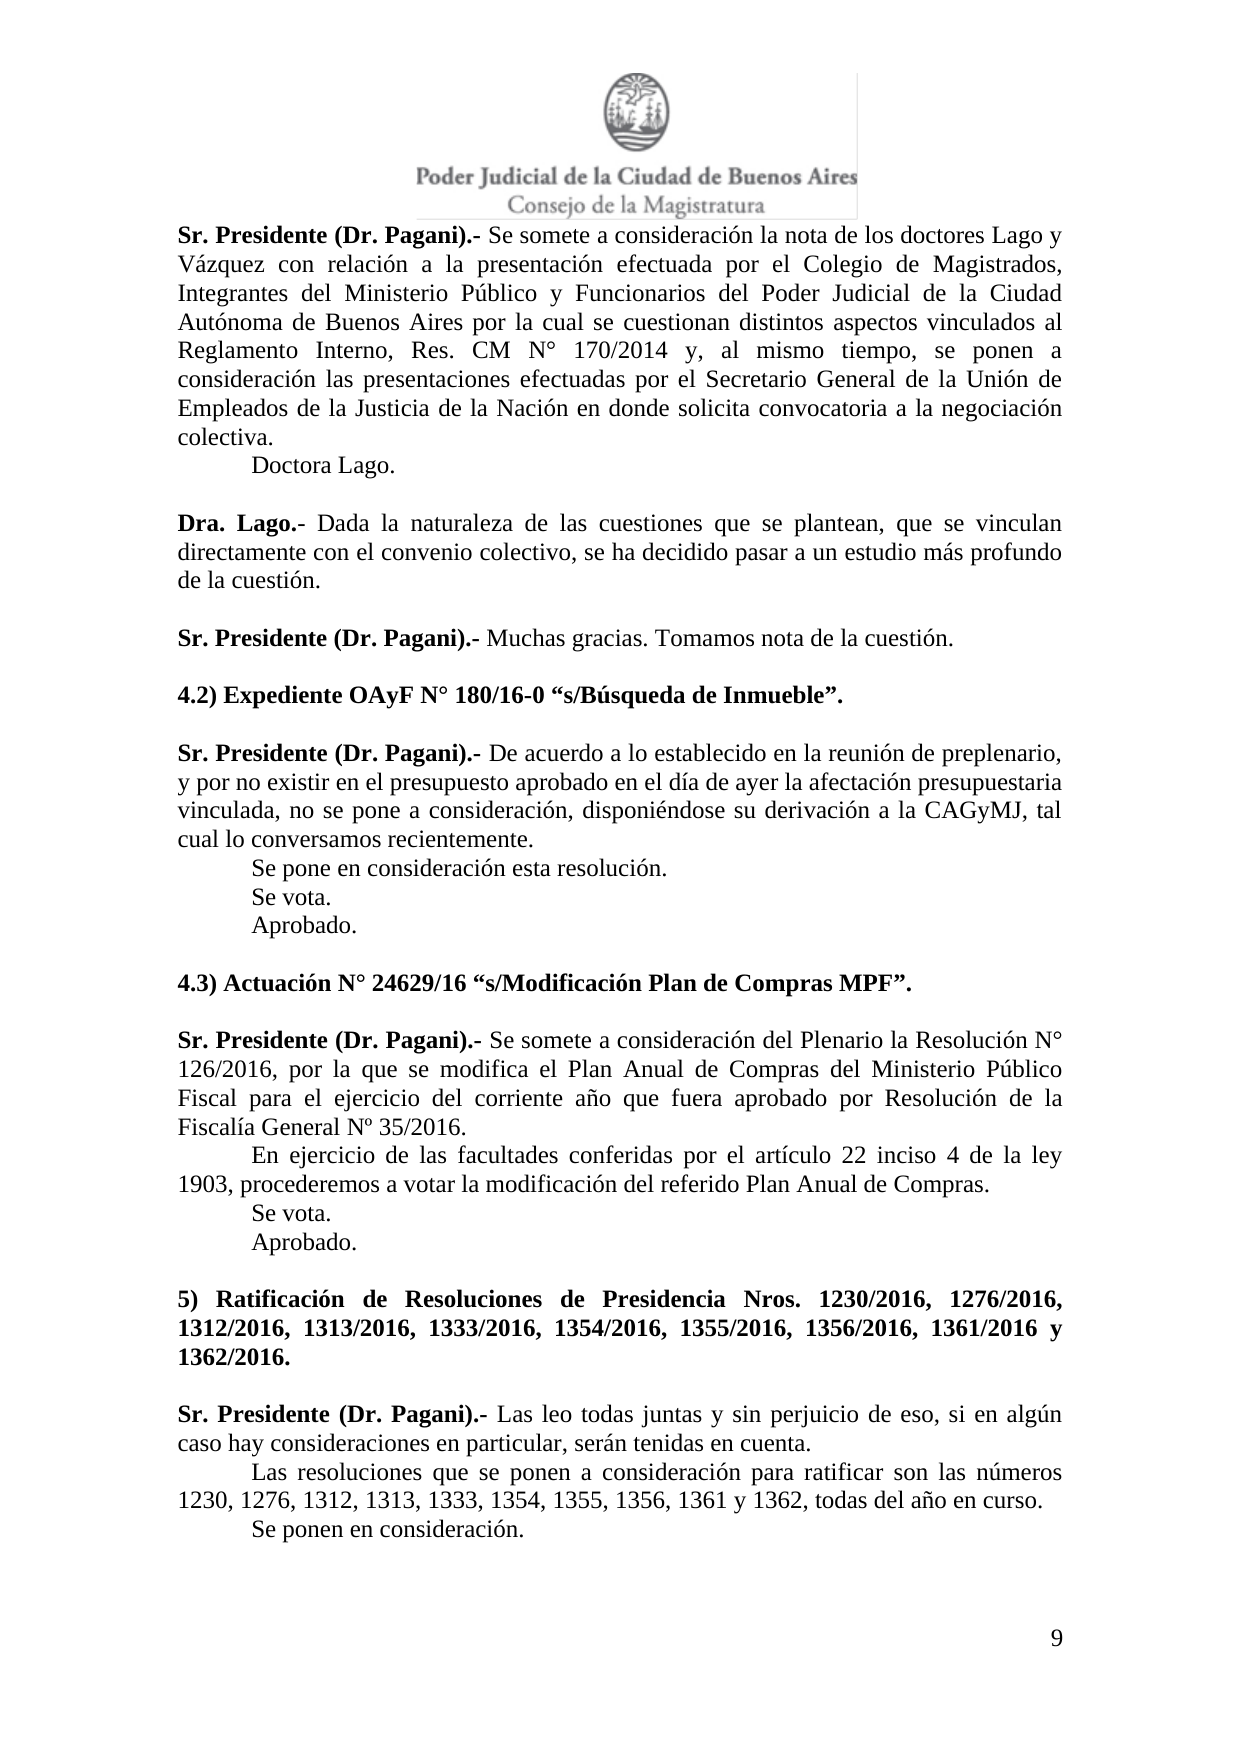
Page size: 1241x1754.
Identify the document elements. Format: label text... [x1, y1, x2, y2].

subtitle 4.3) Actuación N° 24629/16 “s/Modificación Plan de Compras MPF”. [177, 968, 1063, 997]
text Sr. Presidente (Dr. Pagani).- Se somete a consideración del Plenario la Resolución N° 126/2016, por la que se modifica el Plan Anual de Compras del Ministerio Público Fiscal para el ejercicio del corriente año que fuera aprobado por Resolución de la Fiscalía General Nº 35/2016. [177, 1026, 1063, 1141]
text Sr. Presidente (Dr. Pagani).- De acuerdo a lo establecido en la reunión de preplenario, y por no existir en el presupuesto aprobado en el día de ayer la afectación presupuestaria vinculada, no se pone a consideración, disponiéndose su derivación a la CAGyMJ, tal cual lo conversamos recientemente. [177, 738, 1063, 853]
subtitle 4.2) Expediente OAyF N° 180/16-0 “s/Búsqueda de Inmueble”. [177, 681, 1063, 709]
text En ejercicio de las facultades conferidas por el artículo 22 inciso 4 de la ley 1903, procederemos a votar la modificación del referido Plan Anual de Compras. [177, 1141, 1063, 1198]
text Aprobado. [177, 1227, 1063, 1256]
text Sr. Presidente (Dr. Pagani).- Las leo todas juntas y sin perjuicio de eso, si en algún caso hay consideraciones en particular, serán tenidas en cuenta. [177, 1399, 1063, 1457]
text Se pone en consideración esta resolución. [177, 853, 1063, 882]
text Las resoluciones que se ponen a consideración para ratificar son las números 1230, 1276, 1312, 1313, 1333, 1354, 1355, 1356, 1361 y 1362, todas del año en curso. [177, 1457, 1063, 1514]
text Se vota. [177, 882, 1063, 911]
text Dra. Lago.- Dada la naturaleza de las cuestiones que se plantean, que se vinculan directamente con el convenio colectivo, se ha decidido pasar a un estudio más profundo de la cuestión. [177, 508, 1063, 594]
subtitle 5) Ratificación de Resoluciones de Presidencia Nros. 1230/2016, 1276/2016, 1312/2016, 1313/2016, 1333/2016, 1354/2016, 1355/2016, 1356/2016, 1361/2016 y 1362/2016. [177, 1284, 1063, 1371]
text Se vota. [177, 1198, 1063, 1227]
text Aprobado. [177, 911, 1063, 939]
text Sr. Presidente (Dr. Pagani).- Se somete a consideración la nota de los doctores Lago y Vázquez con relación a la presentación efectuada por el Colegio de Magistrados, Integrantes del Ministerio Público y Funcionarios del Poder Judicial de la Ciudad Autónoma de Buenos Aires por la cual se cuestionan distintos aspectos vinculados al Reglamento Interno, Res. CM N° 170/2014 y, al mismo tiempo, se ponen a consideración las presentaciones efectuadas por el Secretario General de la Unión de Empleados de la Justicia de la Nación en donde solicita convocatoria a la negociación colectiva. [177, 221, 1063, 451]
text Doctora Lago. [177, 451, 1063, 479]
text Se ponen en consideración. [177, 1514, 1063, 1543]
picture [416, 73, 859, 221]
text Sr. Presidente (Dr. Pagani).- Muchas gracias. Tomamos nota de la cuestión. [177, 623, 1063, 652]
